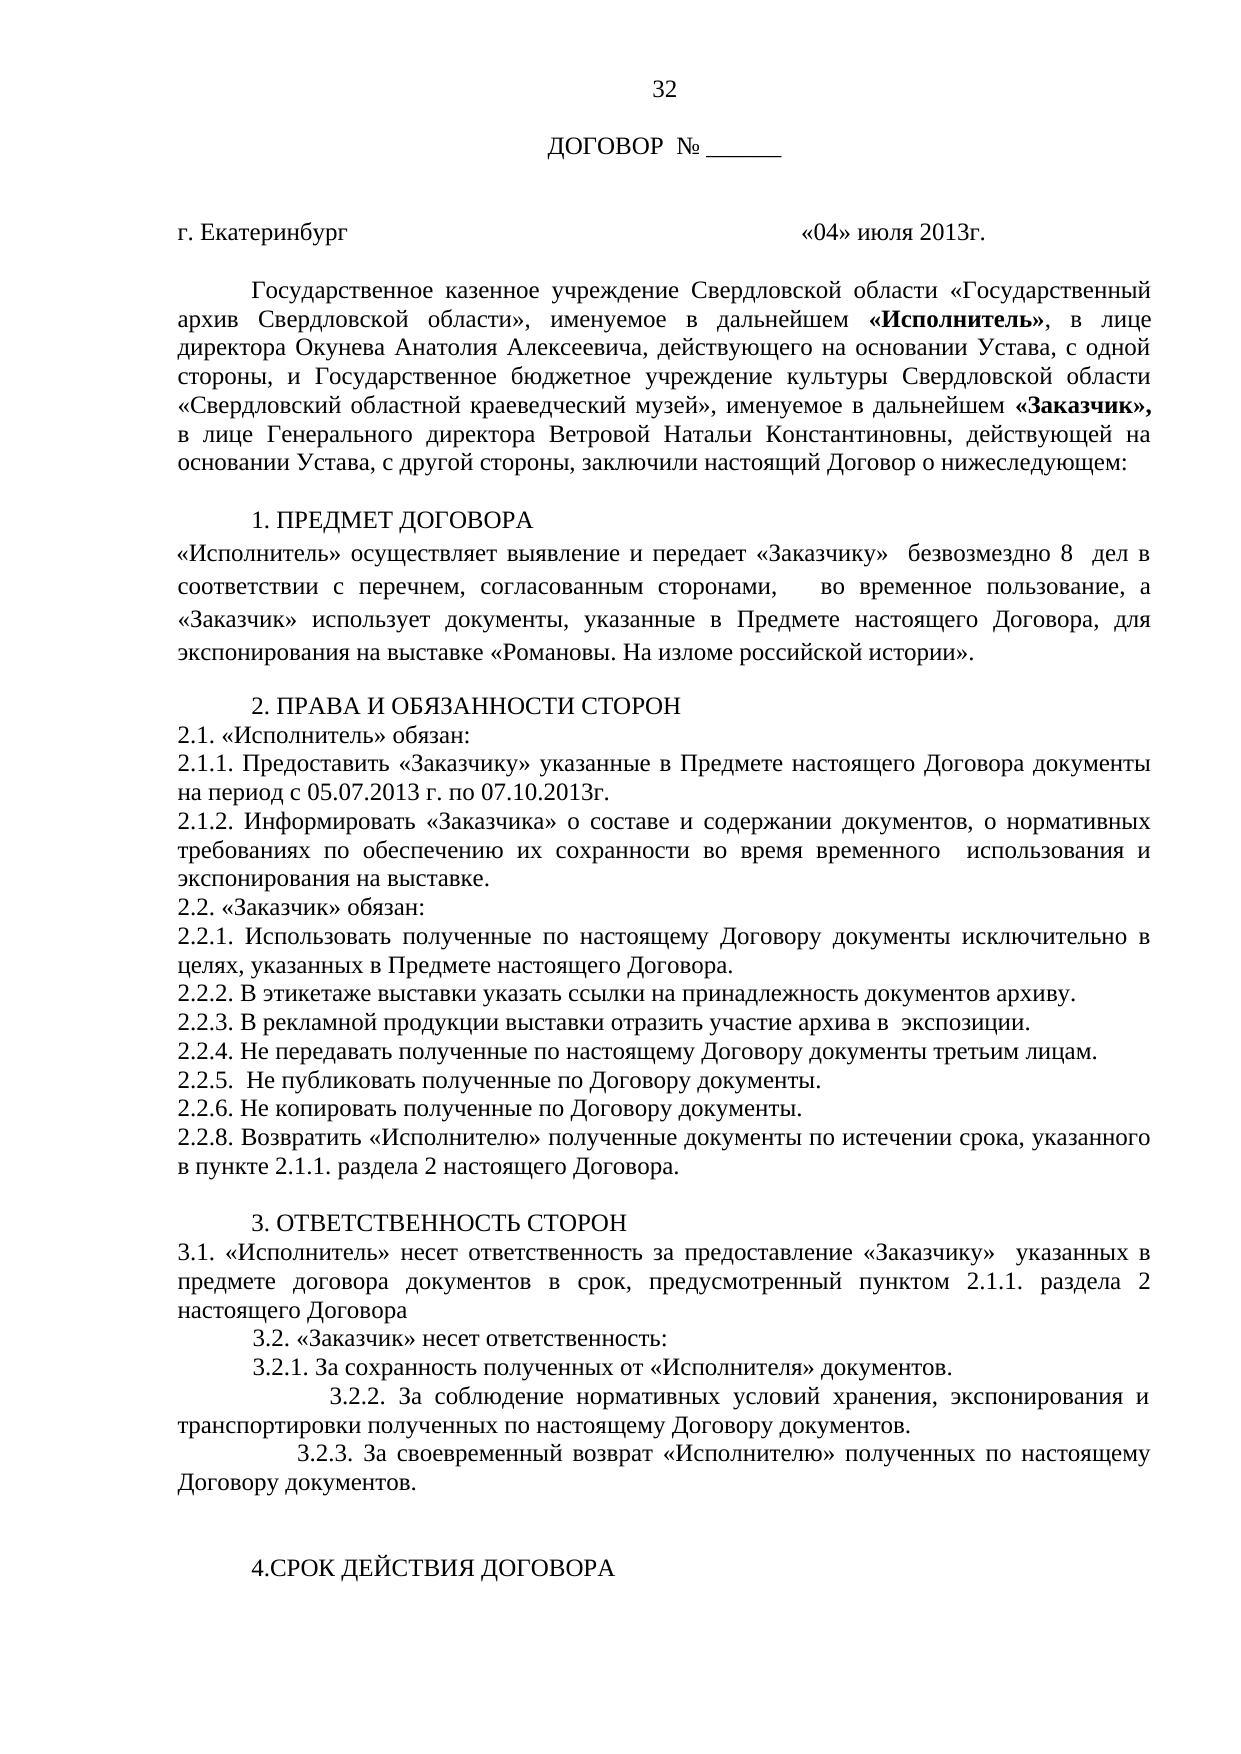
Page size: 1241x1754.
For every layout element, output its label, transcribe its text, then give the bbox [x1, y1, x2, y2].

text 2.2.1. Использовать полученные по настоящему Договору документы исключительно в целях, указанных в Предмете настоящего Договора. [177, 921, 1152, 978]
text 2.2.6. Не копировать полученные по Договору документы. [177, 1093, 1152, 1122]
text 2.1.2. Информировать «Заказчика» о составе и содержании документов, о нормативных требованиях по обеспечению их сохранности во время временного использования и экспонирования на выставке. [177, 806, 1152, 892]
text 2.2.3. В рекламной продукции выставки отразить участие архива в экспозиции. [177, 1007, 1152, 1036]
text 3.1. «Исполнитель» несет ответственность за предоставление «Заказчику» указанных в предмете договора документов в срок, предусмотренный пунктом 2.1.1. раздела 2 настоящего Договора [177, 1237, 1152, 1323]
text 3.2.1. За сохранность полученных от «Исполнителя» документов. [177, 1352, 1152, 1381]
text 2.2.5. Не публиковать полученные по Договору документы. [177, 1065, 1152, 1093]
text 3.2. «Заказчик» несет ответственность: [177, 1323, 1152, 1352]
text 2.1. «Исполнитель» обязан: [177, 720, 1152, 748]
text 3. ОТВЕТСТВЕННОСТЬ СТОРОН [177, 1208, 1152, 1237]
table_header г. Екатеринбург [166, 218, 664, 275]
text 2.2.2. В этикетаже выставки указать ссылки на принадлежность документов архиву. [177, 978, 1152, 1007]
text 2. ПРАВА И ОБЯЗАННОСТИ СТОРОН [177, 691, 1152, 720]
text 2.2. «Заказчик» обязан: [177, 892, 1152, 921]
text 2.2.4. Не передавать полученные по настоящему Договору документы третьим лицам. [177, 1036, 1152, 1065]
text ДОГОВОР № ______ [177, 131, 1152, 160]
text 3.2.3. За своевременный возврат «Исполнителю» полученных по настоящему Договору документов. [177, 1438, 1152, 1496]
text 2.2.8. Возвратить «Исполнителю» полученные документы по истечении срока, указанного в пункте 2.1.1. раздела 2 настоящего Договора. [177, 1122, 1152, 1180]
text 3.2.2. За соблюдение нормативных условий хранения, экспонирования и транспортировки полученных по настоящему Договору документов. [177, 1381, 1152, 1438]
table_header «04» июля 2013г. [665, 218, 1163, 275]
list 4.СРОК ДЕЙСТВИЯ ДОГОВОРА [251, 1553, 1152, 1582]
text Государственное казенное учреждение Свердловской области «Государственный архив Свердловской области», именуемое в дальнейшем «Исполнитель», в лице директора Окунева Анатолия Алексеевича, действующего на основании Устава, с одной стороны, и Государственное бюджетное учреждение культуры Свердловской области «Свердловский областной краеведческий музей», именуемое в дальнейшем «Заказчик», в лице Генерального директора Ветровой Натальи Константиновны, действующей на основании Устава, с другой стороны, заключили настоящий Договор о нижеследующем: [177, 275, 1152, 476]
list «Исполнитель» осуществляет выявление и передает «Заказчику» безвозмездно 8 дел в соответствии с перечнем, согласованным сторонами, во временное пользование, а «Заказчик» использует документы, указанные в Предмете настоящего Договора, для экспонирования на выставке «Романовы. На изломе российской истории». [176, 538, 1152, 666]
text 2.1.1. Предоставить «Заказчику» указанные в Предмете настоящего Договора документы на период с 05.07.2013 г. по 07.10.2013г. [177, 748, 1152, 806]
list 1. ПРЕДМЕТ ДОГОВОРА [176, 505, 1152, 534]
